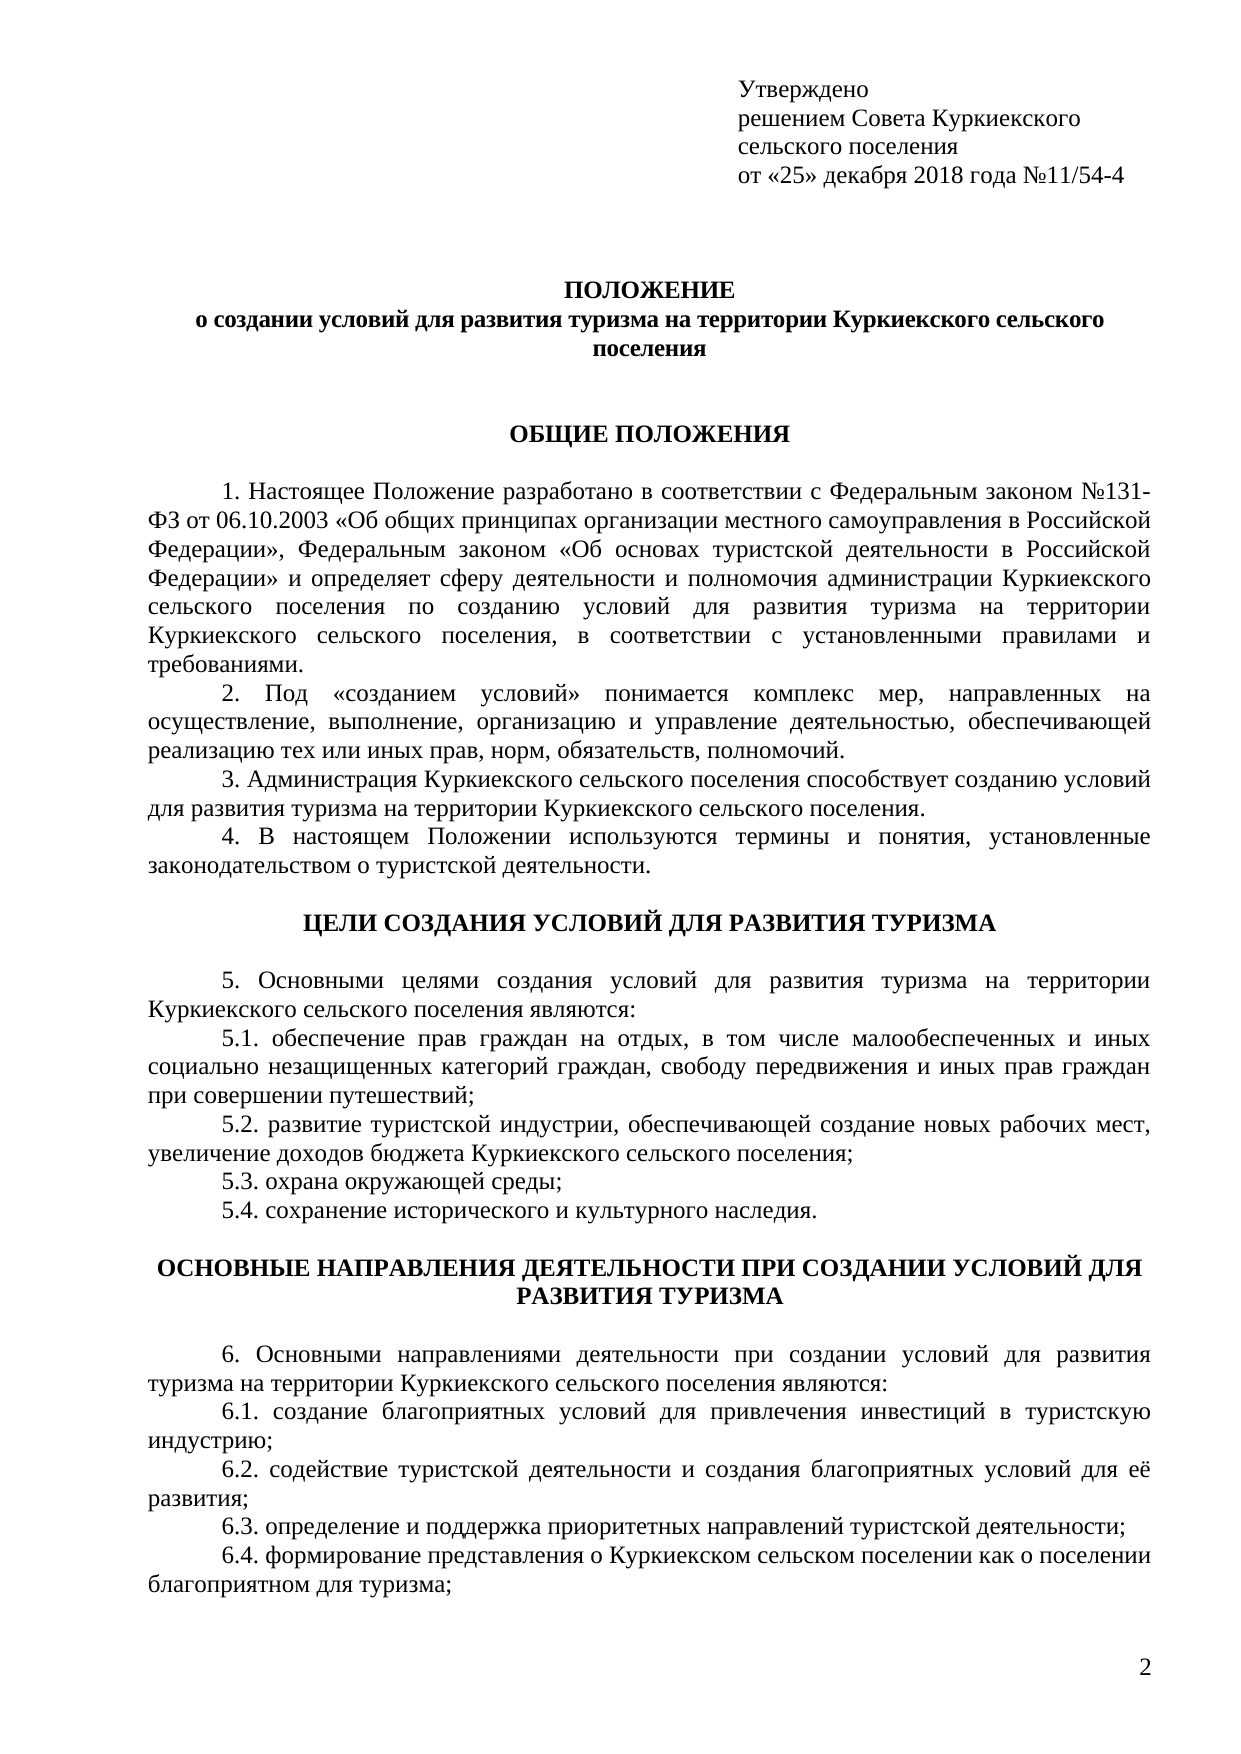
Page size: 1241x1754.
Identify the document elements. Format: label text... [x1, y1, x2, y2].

text о создании условий для развития туризма на территории Куркиекского сельского поселения [148, 304, 1152, 361]
text 6.3. определение и поддержка приоритетных направлений туристской деятельности; [148, 1511, 1152, 1540]
text 6.1. создание благоприятных условий для привлечения инвестиций в туристскую индустрию; [148, 1396, 1152, 1454]
text решением Совета Куркиекского [738, 103, 1152, 131]
text 5.4. сохранение исторического и культурного наследия. [148, 1195, 1152, 1224]
text 3. Администрация Куркиекского сельского поселения способствует созданию условий для развития туризма на территории Куркиекского сельского поселения. [148, 764, 1152, 821]
text 4. В настоящем Положении используются термины и понятия, установленные законодательством о туристской деятельности. [148, 821, 1152, 879]
text 5.1. обеспечение прав граждан на отдых, в том числе малообеспеченных и иных социально незащищенных категорий граждан, свободу передвижения и иных прав граждан при совершении путешествий; [148, 1023, 1152, 1109]
text 5. Основными целями создания условий для развития туризма на территории Куркиекского сельского поселения являются: [148, 965, 1152, 1023]
text сельского поселения [738, 131, 1152, 160]
text 5.3. охрана окружающей среды; [148, 1166, 1152, 1195]
text 6.2. содействие туристской деятельности и создания благоприятных условий для её развития; [148, 1454, 1152, 1511]
text ЦЕЛИ СОЗДАНИЯ УСЛОВИЙ ДЛЯ РАЗВИТИЯ ТУРИЗМА [148, 908, 1152, 936]
text Утверждено [738, 74, 1152, 103]
text 6.4. формирование представления о Куркиекском сельском поселении как о поселении благоприятном для туризма; [148, 1540, 1152, 1598]
text ОСНОВНЫЕ НАПРАВЛЕНИЯ ДЕЯТЕЛЬНОСТИ ПРИ СОЗДАНИИ УСЛОВИЙ ДЛЯ РАЗВИТИЯ ТУРИЗМА [148, 1253, 1152, 1310]
text 6. Основными направлениями деятельности при создании условий для развития туризма на территории Куркиекского сельского поселения являются: [148, 1339, 1152, 1396]
text ОБЩИЕ ПОЛОЖЕНИЯ [148, 419, 1152, 448]
text 1. Настоящее Положение разработано в соответствии с Федеральным законом №131-ФЗ от 06.10.2003 «Об общих принципах организации местного самоуправления в Российской Федерации», Федеральным законом «Об основах туристской деятельности в Российской Федерации» и определяет сферу деятельности и полномочия администрации Куркиекского сельского поселения по созданию условий для развития туризма на территории Куркиекского сельского поселения, в соответствии с установленными правилами и требованиями. [148, 476, 1152, 678]
text от «25» декабря 2018 года №11/54-4 [738, 160, 1152, 189]
text 2. Под «созданием условий» понимается комплекс мер, направленных на осуществление, выполнение, организацию и управление деятельностью, обеспечивающей реализацию тех или иных прав, норм, обязательств, полномочий. [148, 678, 1152, 764]
text 5.2. развитие туристской индустрии, обеспечивающей создание новых рабочих мест, увеличение доходов бюджета Куркиекского сельского поселения; [148, 1109, 1152, 1166]
text ПОЛОЖЕНИЕ [148, 275, 1152, 304]
